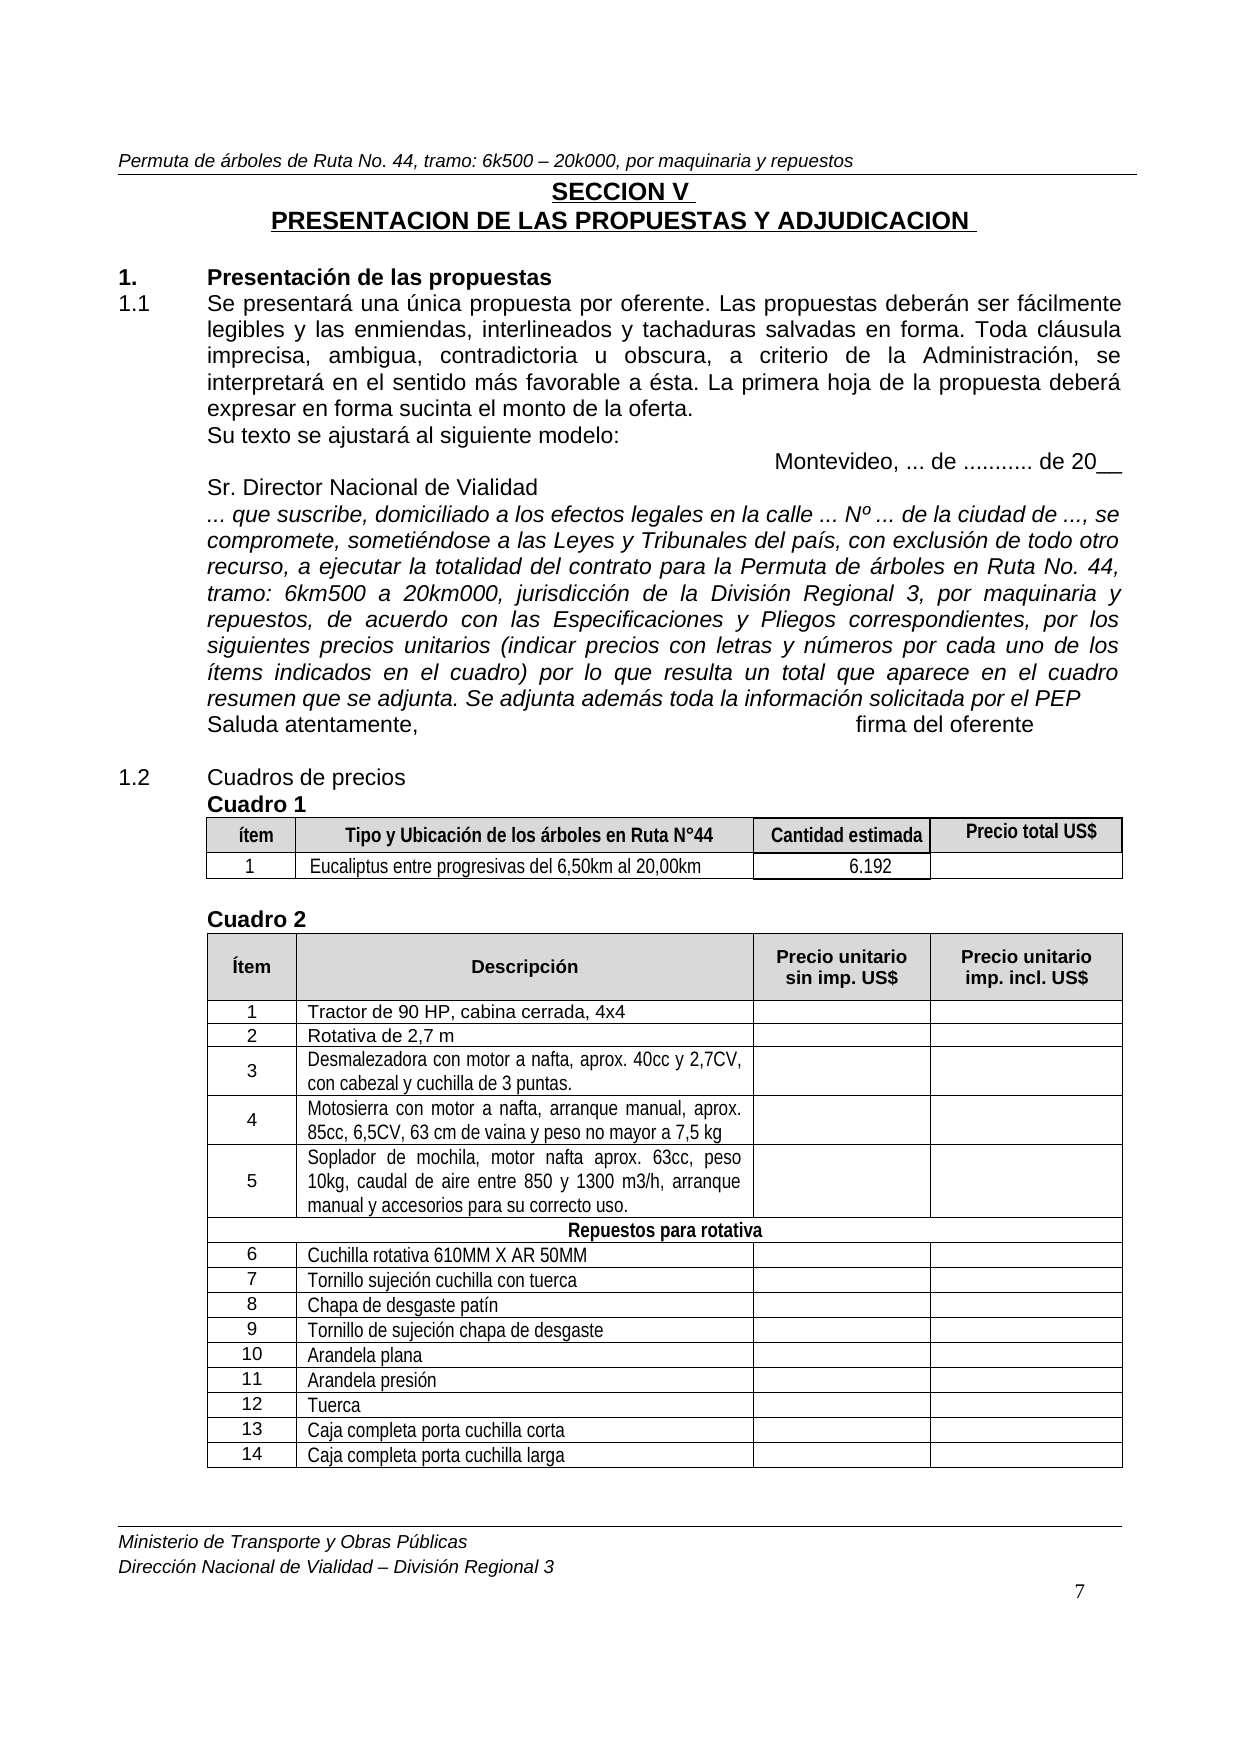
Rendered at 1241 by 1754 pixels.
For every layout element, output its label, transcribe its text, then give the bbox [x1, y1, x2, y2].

text PRESENTACION DE LAS PROPUESTAS Y ADJUDICACION [118, 206, 1122, 235]
table_cell [931, 853, 1122, 878]
table_cell [754, 1243, 930, 1267]
table_cell Tuerca [297, 1393, 753, 1417]
table_cell Arandela plana [297, 1343, 753, 1367]
table_cell [931, 1047, 1122, 1095]
text Montevideo, ... de ........... de 20__ [177, 448, 1122, 474]
table_cell [931, 1145, 1122, 1217]
table_cell Tractor de 90 HP, cabina cerrada, 4x4 [297, 1001, 753, 1023]
table_cell [931, 1343, 1122, 1367]
table_cell [931, 1443, 1122, 1467]
table_cell 9 [208, 1318, 296, 1342]
table_cell [754, 1443, 930, 1467]
table_cell [754, 1268, 930, 1292]
table_cell [931, 1001, 1122, 1023]
table_cell [931, 1318, 1122, 1342]
table_cell 10 [208, 1343, 296, 1367]
table_header Cantidad estimada [754, 819, 929, 852]
table_cell [931, 1268, 1122, 1292]
table_cell 11 [208, 1368, 296, 1392]
table_cell [754, 1368, 930, 1392]
subtitle SECCION V [118, 177, 1122, 206]
table_cell Caja completa porta cuchilla corta [297, 1418, 753, 1442]
table_cell Caja completa porta cuchilla larga [297, 1443, 753, 1467]
table_cell [754, 1047, 930, 1095]
table_cell Chapa de desgaste patín [297, 1293, 753, 1317]
table_header Precio unitario imp. incl. US$ [931, 934, 1122, 1000]
subtitle ... que suscribe, domiciliado a los efectos legales en la calle ... Nº ... de la ciudad de ..., se compromete, sometiéndose a las Leyes y Tribunales del país, con exclusión de todo otro recurso, a ejecutar la totalidad del contrato para la Permuta de árboles en Ruta No. 44, tramo: 6km500 a 20km000, jurisdicción de la División Regional 3, por maquinaria y repuestos, de acuerdo con las Especificaciones y Pliegos correspondientes, por los siguientes precios unitarios (indicar precios con letras y números por cada uno de los ítems indicados en el cuadro) por lo que resulta un total que aparece en el cuadro resumen que se adjunta. Se adjunta además toda la información solicitada por el PEP [207, 501, 1122, 711]
text 1.1 Se presentará una única propuesta por oferente. Las propuestas deberán ser fácilmente legibles y las enmiendas, interlineados y tachaduras salvadas en forma. Toda cláusula imprecisa, ambigua, contradictoria u obscura, a criterio de la Administración, se interpretará en el sentido más favorable a ésta. La primera hoja de la propuesta deberá expresar en forma sucinta el monto de la oferta. [118, 290, 1122, 422]
text Cuadro 2 [207, 906, 1122, 933]
table_cell 12 [208, 1393, 296, 1417]
table_cell 6 [208, 1243, 296, 1267]
table_cell 1 [207, 853, 295, 878]
table_header ítem [207, 818, 295, 852]
table_cell Rotativa de 2,7 m [297, 1024, 753, 1046]
table_cell [754, 1393, 930, 1417]
table_cell 6.192 [754, 854, 930, 878]
text Su texto se ajustará al siguiente modelo: [207, 422, 1122, 448]
table_cell [754, 1343, 930, 1367]
table_cell Desmalezadora con motor a nafta, aprox. 40cc y 2,7CV, con cabezal y cuchilla de 3 puntas. [297, 1047, 753, 1095]
table_cell Repuestos para rotativa [208, 1218, 1122, 1242]
table_cell [931, 1293, 1122, 1317]
table_cell Cuchilla rotativa 610MM X AR 50MM [297, 1243, 753, 1267]
table_header Precio unitario sin imp. US$ [754, 934, 930, 1000]
table_cell [754, 1024, 930, 1046]
table_cell [754, 1418, 930, 1442]
table_header Descripción [297, 934, 753, 1000]
table_cell 5 [208, 1145, 296, 1217]
table_cell 13 [208, 1418, 296, 1442]
table_cell [754, 1096, 930, 1144]
table_cell [754, 1145, 930, 1217]
table_cell Tornillo de sujeción chapa de desgaste [297, 1318, 753, 1342]
table_cell [931, 1024, 1122, 1046]
text Saluda atentamente, firma del oferente [177, 711, 1122, 738]
subtitle 1. Presentación de las propuestas [118, 263, 1122, 290]
table_cell [754, 1318, 930, 1342]
table_cell 14 [208, 1443, 296, 1467]
table_cell 2 [208, 1024, 296, 1046]
table_cell Arandela presión [297, 1368, 753, 1392]
table_cell Motosierra con motor a nafta, arranque manual, aprox. 85cc, 6,5CV, 63 cm de vaina y peso no mayor a 7,5 kg [297, 1096, 753, 1144]
text 1.2 Cuadros de precios [118, 764, 1122, 791]
table_cell Tornillo sujeción cuchilla con tuerca [297, 1268, 753, 1292]
table_cell Eucaliptus entre progresivas del 6,50km al 20,00km [296, 853, 753, 878]
table_cell 1 [208, 1001, 296, 1023]
table_cell 7 [208, 1268, 296, 1292]
table_header Precio total US$ [931, 819, 1121, 852]
table_cell 8 [208, 1293, 296, 1317]
text Cuadro 1 [207, 791, 1122, 817]
table_cell Soplador de mochila, motor nafta aprox. 63cc, peso 10kg, caudal de aire entre 850 y 1300 m3/h, arranque manual y accesorios para su correcto uso. [297, 1145, 753, 1217]
table_cell 4 [208, 1096, 296, 1144]
table_cell [931, 1418, 1122, 1442]
table_cell 3 [208, 1047, 296, 1095]
table_cell [754, 1293, 930, 1317]
table_header Tipo y Ubicación de los árboles en Ruta N°44 [296, 818, 753, 852]
table_cell [931, 1096, 1122, 1144]
table_cell [931, 1243, 1122, 1267]
text Sr. Director Nacional de Vialidad [207, 474, 1122, 501]
table_cell [931, 1393, 1122, 1417]
table_cell [754, 1001, 930, 1023]
table_header Ítem [208, 934, 296, 1000]
table_cell [931, 1368, 1122, 1392]
